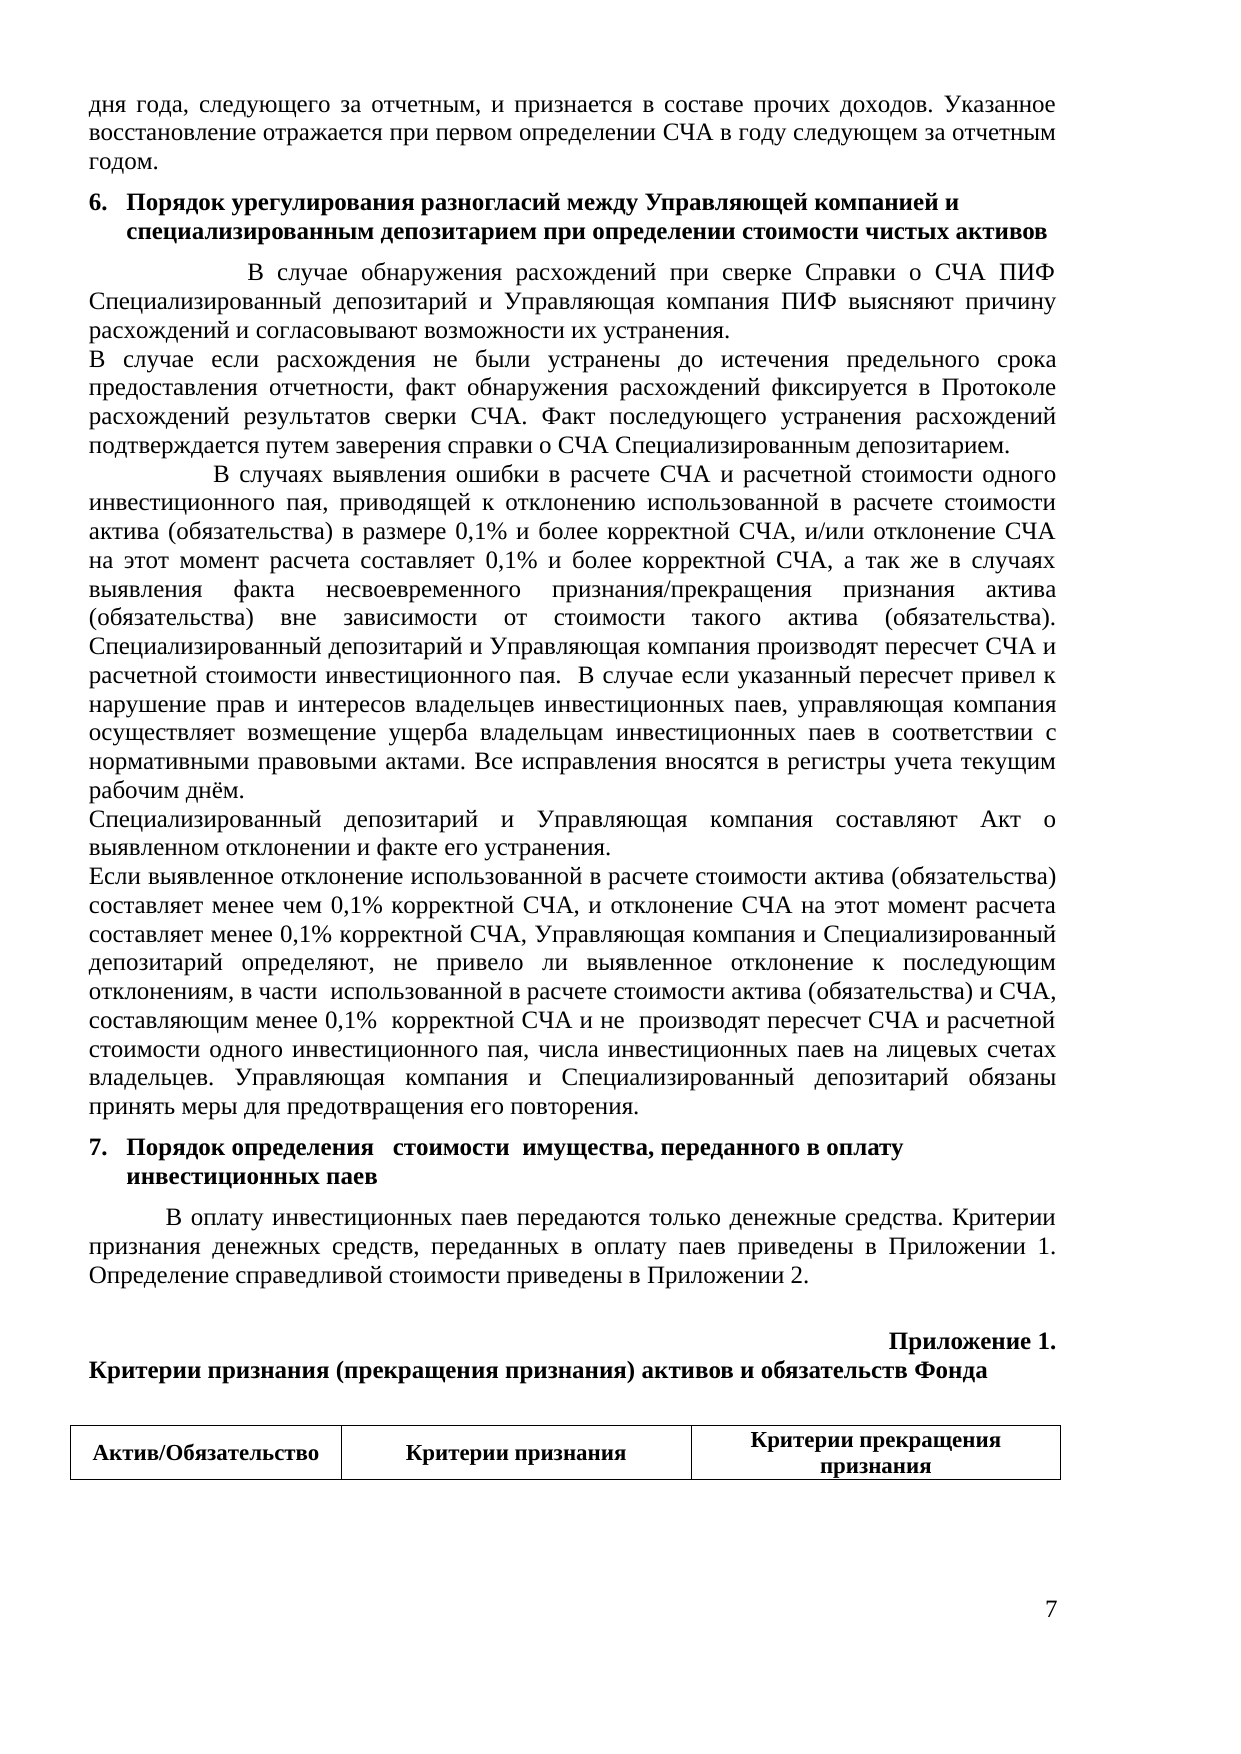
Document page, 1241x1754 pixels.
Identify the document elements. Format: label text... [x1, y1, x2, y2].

text Если выявленное отклонение использованной в расчете стоимости актива (обязательства) составляет менее чем 0,1% корректной СЧА, и отклонение СЧА на этот момент расчета составляет менее 0,1% корректной СЧА, Управляющая компания и Специализированный депозитарий определяют, не привело ли выявленное отклонение к последующим отклонениям, в части использованной в расчете стоимости актива (обязательства) и СЧА, составляющим менее 0,1% корректной СЧА и не производят пересчет СЧА и расчетной стоимости одного инвестиционного пая, числа инвестиционных паев на лицевых счетах владельцев. Управляющая компания и Специализированный депозитарий обязаны принять меры для предотвращения его повторения. [89, 861, 1057, 1120]
table_header Критерии прекращения признания [692, 1426, 1060, 1479]
text Приложение 1. Критерии признания (прекращения признания) активов и обязательств Фонда [89, 1326, 1063, 1384]
table_header Критерии признания [342, 1426, 691, 1479]
text Специализированный депозитарий и Управляющая компания составляют Акт о выявленном отклонении и факте его устранения. [89, 804, 1057, 861]
text В случаях выявления ошибки в расчете СЧА и расчетной стоимости одного инвестиционного пая, приводящей к отклонению использованной в расчете стоимости актива (обязательства) в размере 0,1% и более корректной СЧА, и/или отклонение СЧА на этот момент расчета составляет 0,1% и более корректной СЧА, а так же в случаях выявления факта несвоевременного признания/прекращения признания актива (обязательства) вне зависимости от стоимости такого актива (обязательства). Специализированный депозитарий и Управляющая компания производят пересчет СЧА и расчетной стоимости инвестиционного пая. В случае если указанный пересчет привел к нарушение прав и интересов владельцев инвестиционных паев, управляющая компания осуществляет возмещение ущерба владельцам инвестиционных паев в соответствии с нормативными правовыми актами. Все исправления вносятся в регистры учета текущим рабочим днём. [89, 459, 1057, 804]
text Порядок определения стоимости имущества, переданного в оплату инвестиционных паев [89, 1132, 1063, 1190]
text В оплату инвестиционных паев передаются только денежные средства. Критерии признания денежных средств, переданных в оплату паев приведены в Приложении 1. Определение справедливой стоимости приведены в Приложении 2. [89, 1202, 1057, 1289]
text В случае если расхождения не были устранены до истечения предельного срока предоставления отчетности, факт обнаружения расхождений фиксируется в Протоколе расхождений результатов сверки СЧА. Факт последующего устранения расхождений подтверждается путем заверения справки о СЧА Специализированным депозитарием. [89, 344, 1057, 459]
table_header Актив/Обязательство [71, 1426, 341, 1479]
text Порядок урегулирования разногласий между Управляющей компанией и специализированным депозитарием при определении стоимости чистых активов [89, 187, 1063, 245]
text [89, 89, 1057, 175]
text В случае обнаружения расхождений при сверке Справки о СЧА ПИФ Специализированный депозитарий и Управляющая компания ПИФ выясняют причину расхождений и согласовывают возможности их устранения. [89, 257, 1057, 344]
